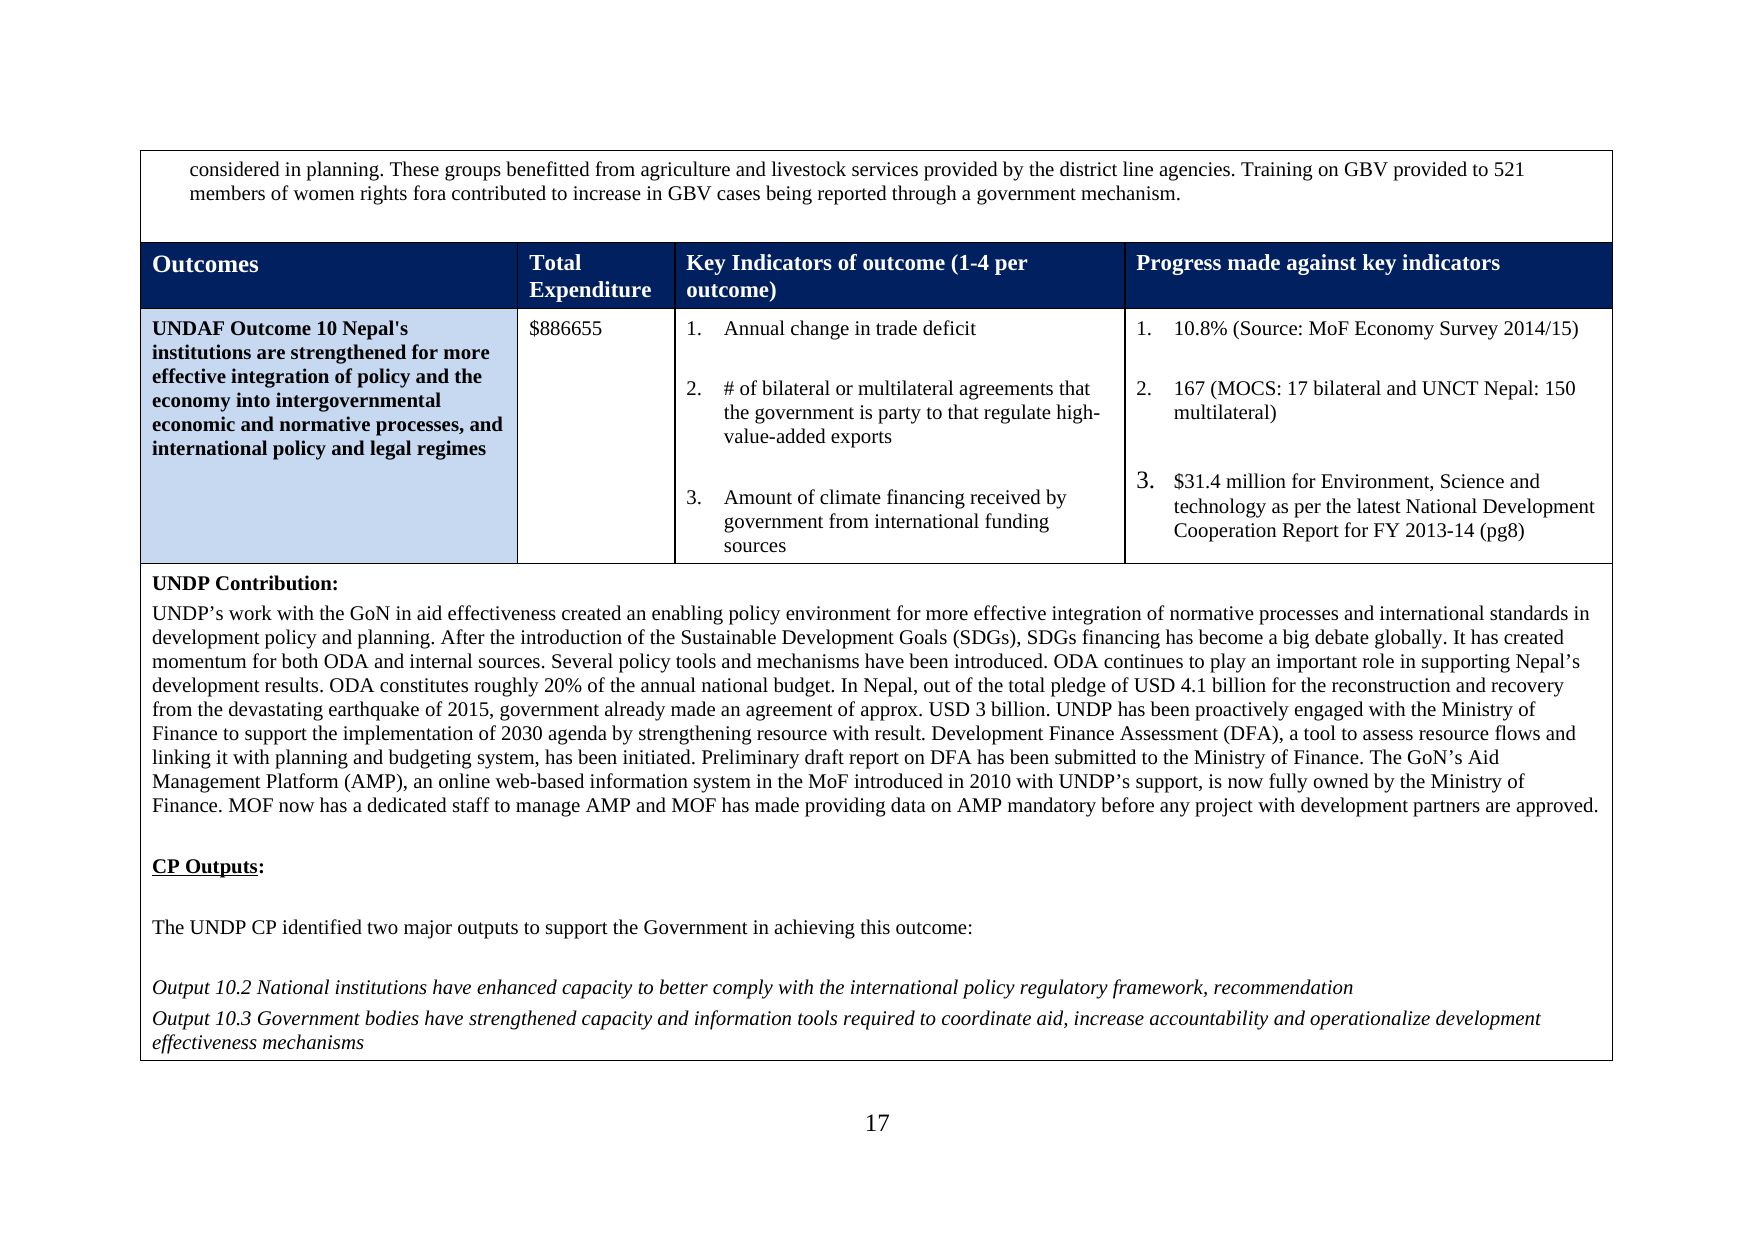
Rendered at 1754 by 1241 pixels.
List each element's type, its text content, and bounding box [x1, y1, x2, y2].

table_cell Total Expenditure [518, 243, 674, 308]
table_cell Annual change in trade deficit # of bilateral or multilateral agreements that the government is party to that regulate high-value-added exports Amount of climate financing received by government from international funding sources [676, 309, 1124, 563]
table_cell Outcomes [141, 243, 517, 308]
table_cell $886655 [518, 309, 674, 563]
table_cell Key Indicators of outcome (1-4 per outcome) [676, 243, 1124, 308]
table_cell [141, 151, 1612, 242]
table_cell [141, 564, 1612, 1060]
table_cell 10.8% (Source: MoF Economy Survey 2014/15) 167 (MOCS: 17 bilateral and UNCT Nepal: 150 multilateral) $31.4 million for Environment, Science and technology as per the latest National Development Cooperation Report for FY 2013-14 (pg8) [1126, 309, 1612, 563]
table_cell UNDAF Outcome 10 Nepal's institutions are strengthened for more effective integration of policy and the economy into intergovernmental economic and normative processes, and international policy and legal regimes [141, 309, 517, 563]
table_cell Progress made against key indicators [1126, 243, 1612, 308]
